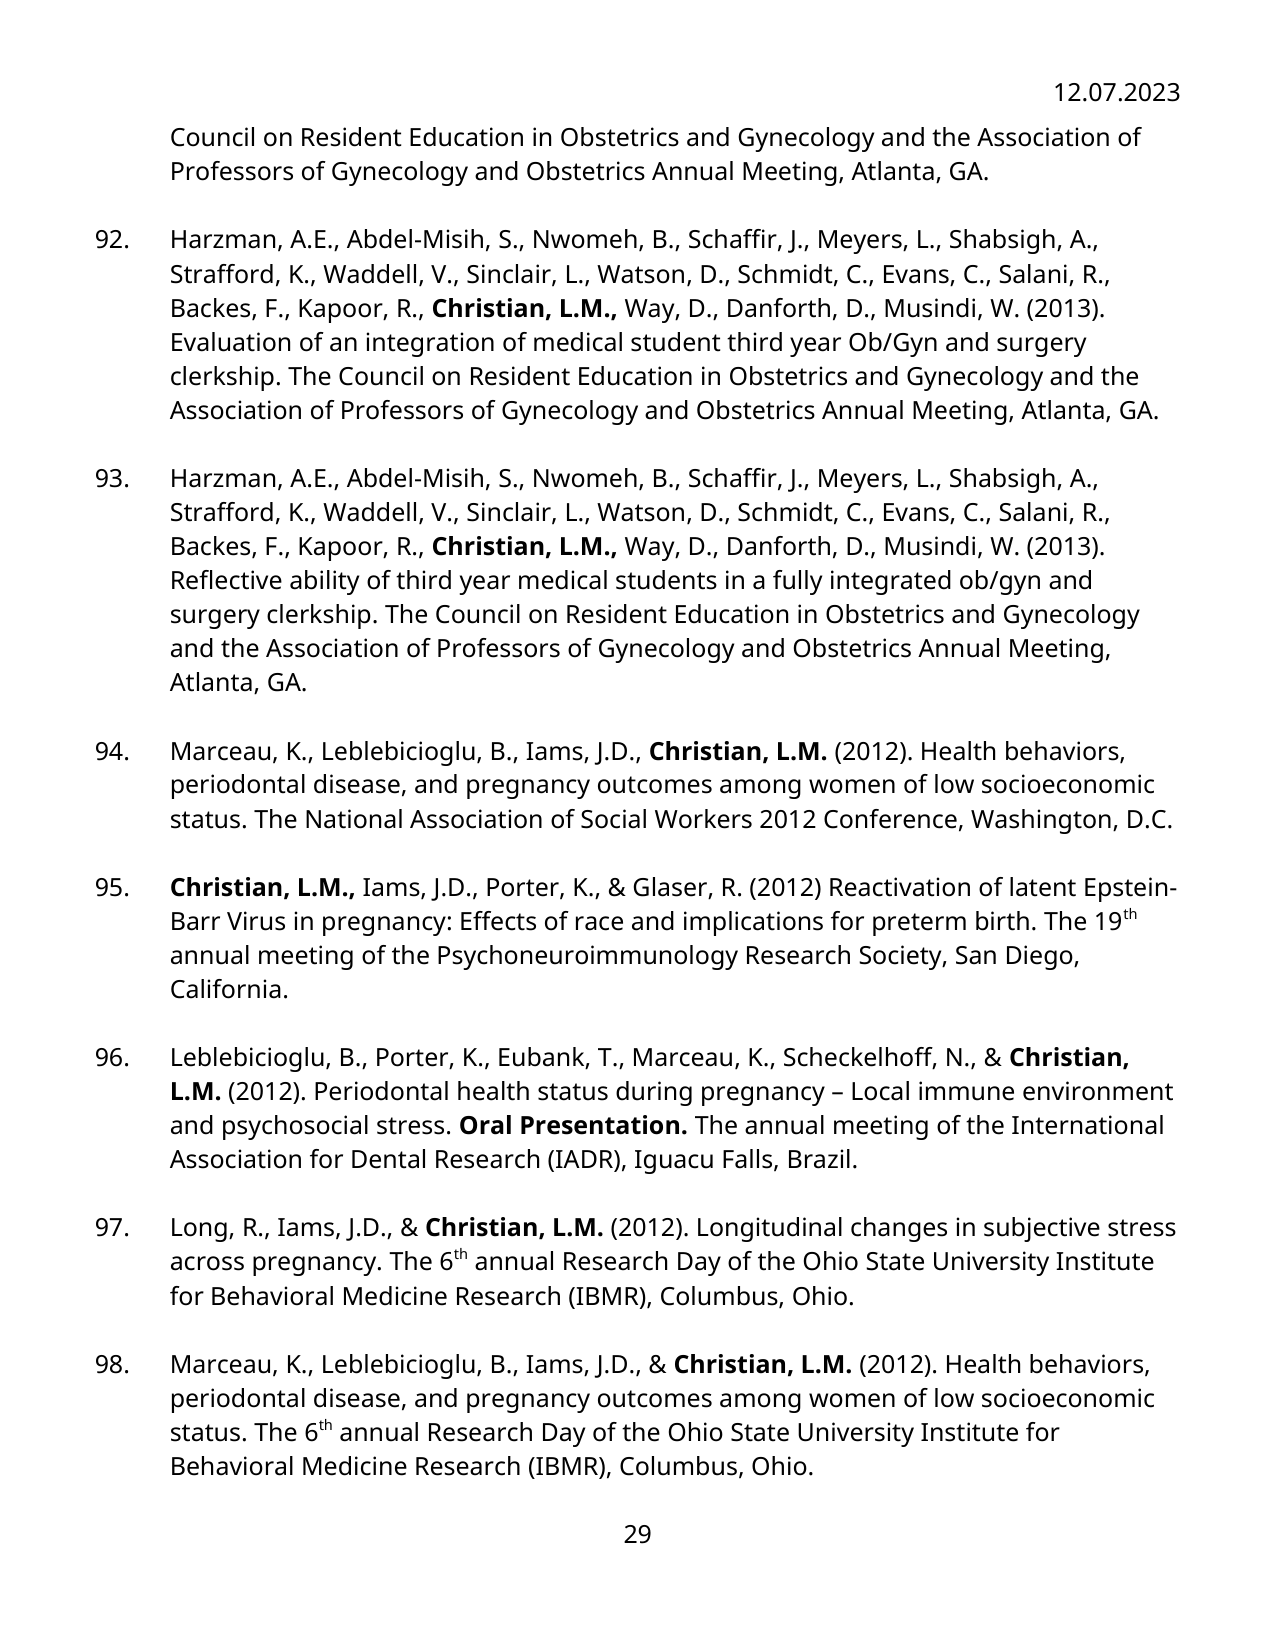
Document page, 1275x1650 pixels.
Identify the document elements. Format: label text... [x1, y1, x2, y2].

list Harzman, A.E., Abdel-Misih, S., Nwomeh, B., Schaffir, J., Meyers, L., Shabsigh, A., Strafford, K., Waddell, V., Sinclair, L., Watson, D., Schmidt, C., Evans, C., Salani, R., Backes, F., Kapoor, R., Christian, L.M., Way, D., Danforth, D., Musindi, W. (2013). Evaluation of an integration of medical student third year Ob/Gyn and surgery clerkship. The Council on Resident Education in Obstetrics and Gynecology and the Association of Professors of Gynecology and Obstetrics Annual Meeting, Atlanta, GA. [94, 222, 1181, 427]
list Marceau, K., Leblebicioglu, B., Iams, J.D., & Christian, L.M. (2012). Health behaviors, periodontal disease, and pregnancy outcomes among women of low socioeconomic status. The 6th annual Research Day of the Ohio State University Institute for Behavioral Medicine Research (IBMR), Columbus, Ohio. [94, 1346, 1181, 1482]
list Harzman, A.E., Abdel-Misih, S., Nwomeh, B., Schaffir, J., Meyers, L., Shabsigh, A., Strafford, K., Waddell, V., Sinclair, L., Watson, D., Schmidt, C., Evans, C., Salani, R., Backes, F., Kapoor, R., Christian, L.M., Way, D., Danforth, D., Musindi, W. (2013). Reflective ability of third year medical students in a fully integrated ob/gyn and surgery clerkship. The Council on Resident Education in Obstetrics and Gynecology and the Association of Professors of Gynecology and Obstetrics Annual Meeting, Atlanta, GA. [94, 461, 1181, 699]
list Leblebicioglu, B., Porter, K., Eubank, T., Marceau, K., Scheckelhoff, N., & Christian, L.M. (2012). Periodontal health status during pregnancy – Local immune environment and psychosocial stress. Oral Presentation. The annual meeting of the International Association for Dental Research (IADR), Iguacu Falls, Brazil. [94, 1040, 1181, 1176]
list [94, 120, 1181, 188]
list Long, R., Iams, J.D., & Christian, L.M. (2012). Longitudinal changes in subjective stress across pregnancy. The 6th annual Research Day of the Ohio State University Institute for Behavioral Medicine Research (IBMR), Columbus, Ohio. [94, 1210, 1181, 1312]
list Marceau, K., Leblebicioglu, B., Iams, J.D., Christian, L.M. (2012). Health behaviors, periodontal disease, and pregnancy outcomes among women of low socioeconomic status. The National Association of Social Workers 2012 Conference, Washington, D.C. [94, 733, 1181, 835]
list Christian, L.M., Iams, J.D., Porter, K., & Glaser, R. (2012) Reactivation of latent Epstein-Barr Virus in pregnancy: Effects of race and implications for preterm birth. The 19th annual meeting of the Psychoneuroimmunology Research Society, San Diego, California. [94, 869, 1181, 1006]
